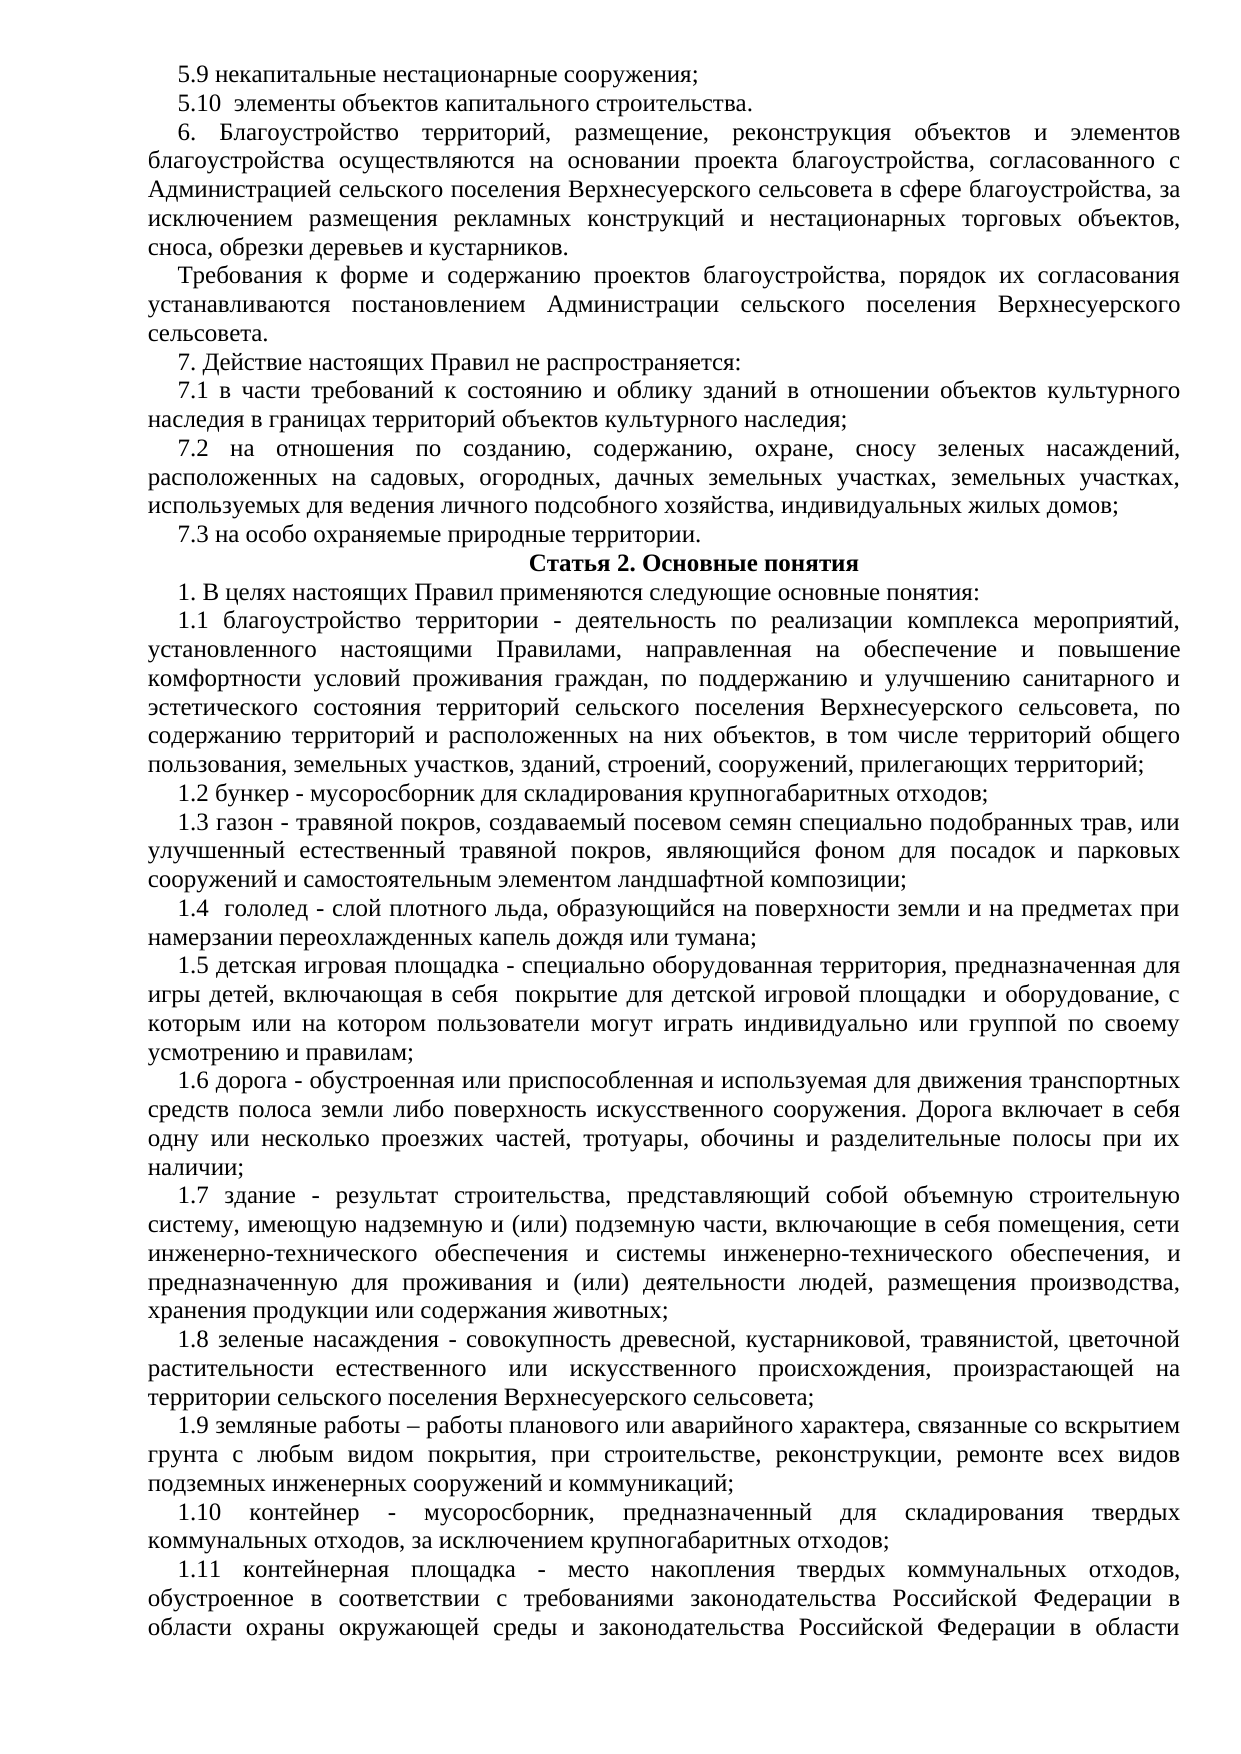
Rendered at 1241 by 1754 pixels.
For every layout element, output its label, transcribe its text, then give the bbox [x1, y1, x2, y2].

text 1.4 гололед - слой плотного льда, образующийся на поверхности земли и на предметах при намерзании переохлажденных капель дождя или тумана; [148, 893, 1181, 950]
text 1. В целях настоящих Правил применяются следующие основные понятия: [148, 577, 1181, 605]
text 1.10 контейнер - мусоросборник, предназначенный для складирования твердых коммунальных отходов, за исключением крупногабаритных отходов; [148, 1497, 1181, 1554]
text 7. Действие настоящих Правил не распространяется: [148, 347, 1181, 375]
text 7.3 на особо охраняемые природные территории. [148, 519, 1181, 548]
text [148, 1554, 1181, 1640]
text 6. Благоустройство территорий, размещение, реконструкция объектов и элементов благоустройства осуществляются на основании проекта благоустройства, согласованного с Администрацией сельского поселения Верхнесуерского сельсовета в сфере благоустройства, за исключением размещения рекламных конструкций и нестационарных торговых объектов, сноса, обрезки деревьев и кустарников. [148, 117, 1181, 260]
text Статья 2. Основные понятия [148, 548, 1181, 577]
text 1.9 земляные работы – работы планового или аварийного характера, связанные со вскрытием грунта с любым видом покрытия, при строительстве, реконструкции, ремонте всех видов подземных инженерных сооружений и коммуникаций; [148, 1410, 1181, 1497]
text 1.6 дорога - обустроенная или приспособленная и используемая для движения транспортных средств полоса земли либо поверхность искусственного сооружения. Дорога включает в себя одну или несколько проезжих частей, тротуары, обочины и разделительные полосы при их наличии; [148, 1065, 1181, 1180]
text 5.9 некапитальные нестационарные сооружения; [148, 59, 1181, 88]
text 1.7 здание - результат строительства, представляющий собой объемную строительную систему, имеющую надземную и (или) подземную части, включающие в себя помещения, сети инженерно-технического обеспечения и системы инженерно-технического обеспечения, и предназначенную для проживания и (или) деятельности людей, размещения производства, хранения продукции или содержания животных; [148, 1180, 1181, 1324]
text 7.1 в части требований к состоянию и облику зданий в отношении объектов культурного наследия в границах территорий объектов культурного наследия; [148, 375, 1181, 433]
text 1.3 газон - травяной покров, создаваемый посевом семян специально подобранных трав, или улучшенный естественный травяной покров, являющийся фоном для посадок и парковых сооружений и самостоятельным элементом ландшафтной композиции; [148, 807, 1181, 893]
text 1.1 благоустройство территории - деятельность по реализации комплекса мероприятий, установленного настоящими Правилами, направленная на обеспечение и повышение комфортности условий проживания граждан, по поддержанию и улучшению санитарного и эстетического состояния территорий сельского поселения Верхнесуерского сельсовета, по содержанию территорий и расположенных на них объектов, в том числе территорий общего пользования, земельных участков, зданий, строений, сооружений, прилегающих территорий; [148, 605, 1181, 778]
text Требования к форме и содержанию проектов благоустройства, порядок их согласования устанавливаются постановлением Администрации сельского поселения Верхнесуерского сельсовета. [148, 260, 1181, 347]
text 1.5 детская игровая площадка - специально оборудованная территория, предназначенная для игры детей, включающая в себя покрытие для детской игровой площадки и оборудование, с которым или на котором пользователи могут играть индивидуально или группой по своему усмотрению и правилам; [148, 950, 1181, 1065]
text 1.2 бункер - мусоросборник для складирования крупногабаритных отходов; [148, 778, 1181, 807]
text 5.10 элементы объектов капитального строительства. [148, 88, 1181, 117]
text 7.2 на отношения по созданию, содержанию, охране, сносу зеленых насаждений, расположенных на садовых, огородных, дачных земельных участках, земельных участках, используемых для ведения личного подсобного хозяйства, индивидуальных жилых домов; [148, 433, 1181, 519]
text 1.8 зеленые насаждения - совокупность древесной, кустарниковой, травянистой, цветочной растительности естественного или искусственного происхождения, произрастающей на территории сельского поселения Верхнесуерского сельсовета; [148, 1324, 1181, 1410]
